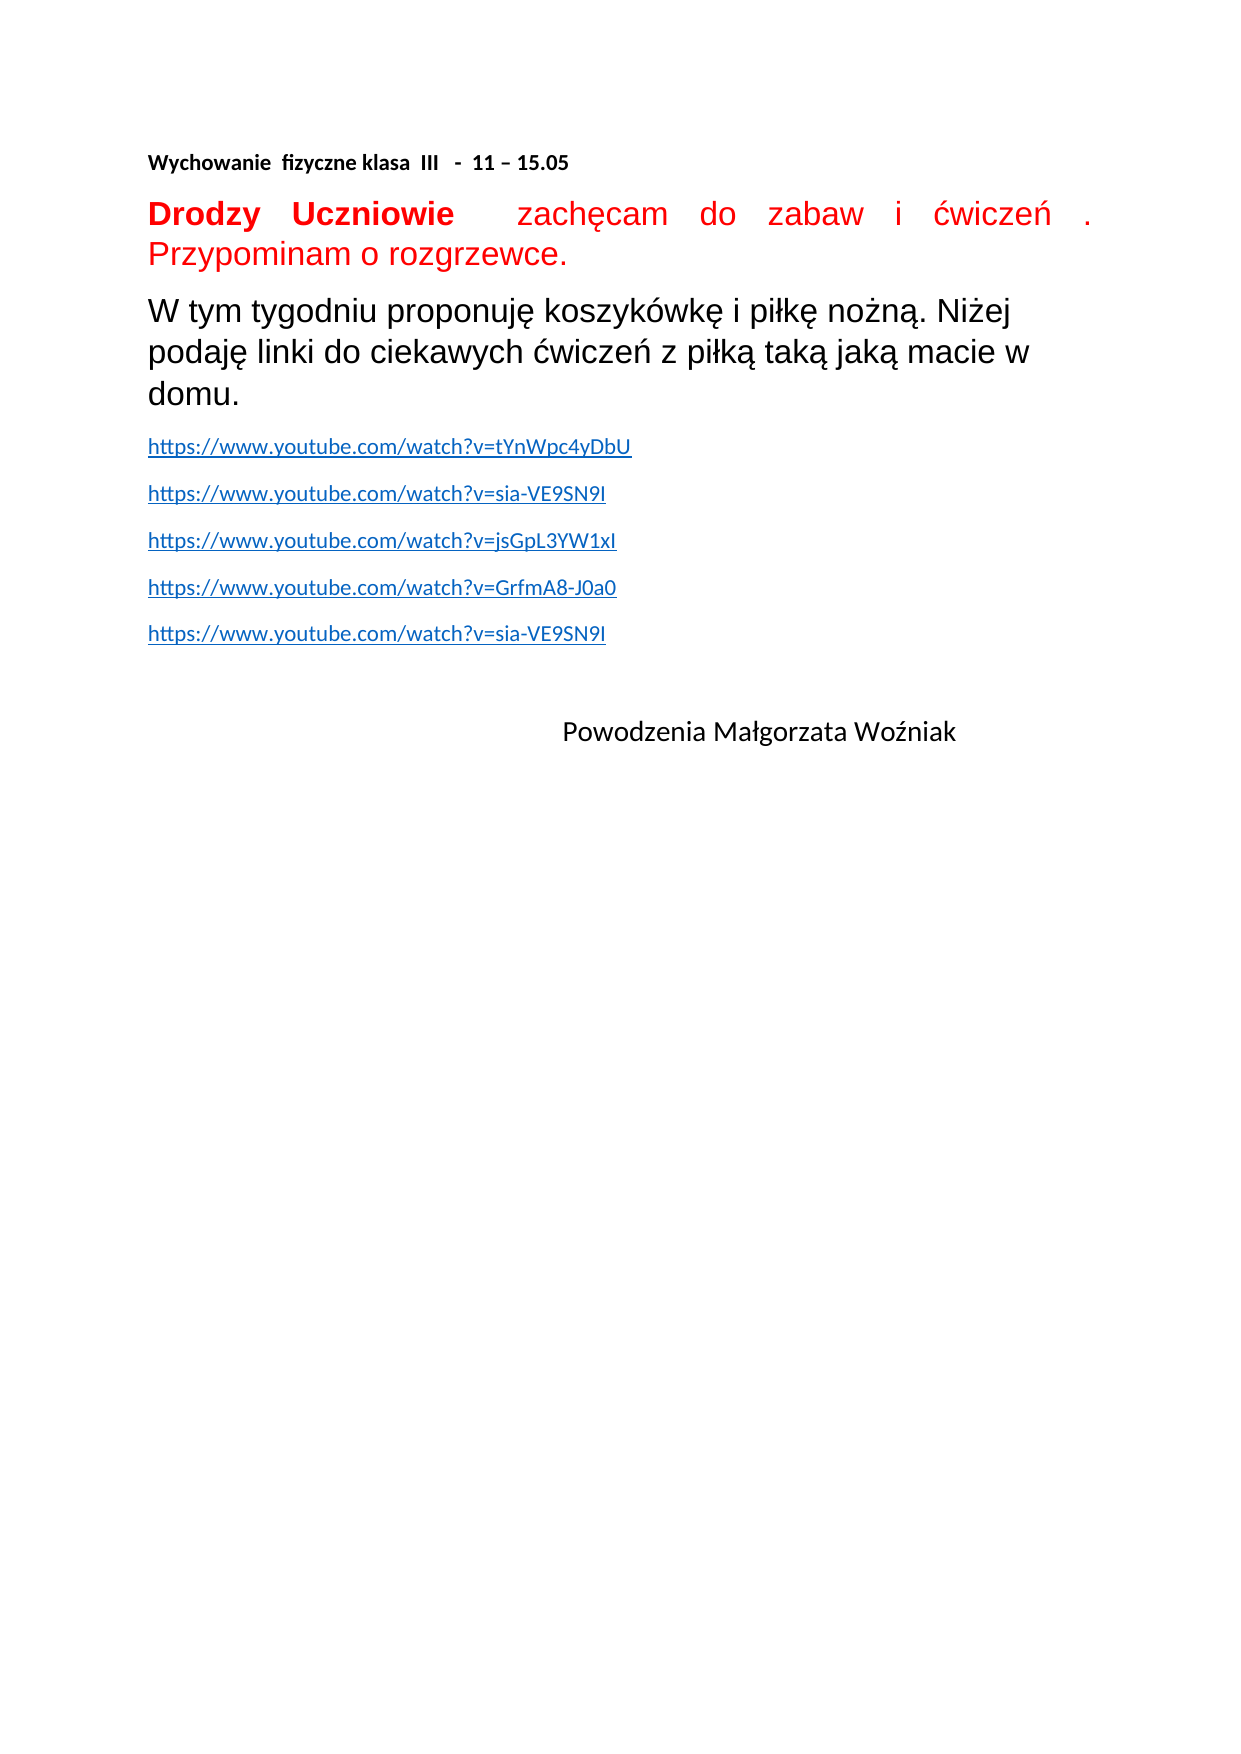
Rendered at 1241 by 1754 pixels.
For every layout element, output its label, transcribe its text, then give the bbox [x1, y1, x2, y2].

text https://www.youtube.com/watch?v=sia-VE9SN9I [148, 619, 1093, 647]
text https://www.youtube.com/watch?v=jsGpL3YW1xI [148, 526, 1093, 554]
text https://www.youtube.com/watch?v=sia-VE9SN9I [148, 479, 1093, 507]
text W tym tygodniu proponuję koszykówkę i piłkę nożną. Niżej podaję linki do ciekawych ćwiczeń z piłką taką jaką macie w domu. [148, 291, 1093, 412]
text https://www.youtube.com/watch?v=tYnWpc4yDbU [148, 432, 1093, 460]
text Powodzenia Małgorzata Woźniak [148, 713, 1093, 749]
text Wychowanie fizyczne klasa III - 11 – 15.05 [148, 148, 1093, 176]
text Drodzy Uczniowie zachęcam do zabaw i ćwiczeń . Przypominam o rozgrzewce. [148, 194, 1093, 272]
text https://www.youtube.com/watch?v=GrfmA8-J0a0 [148, 573, 1093, 601]
